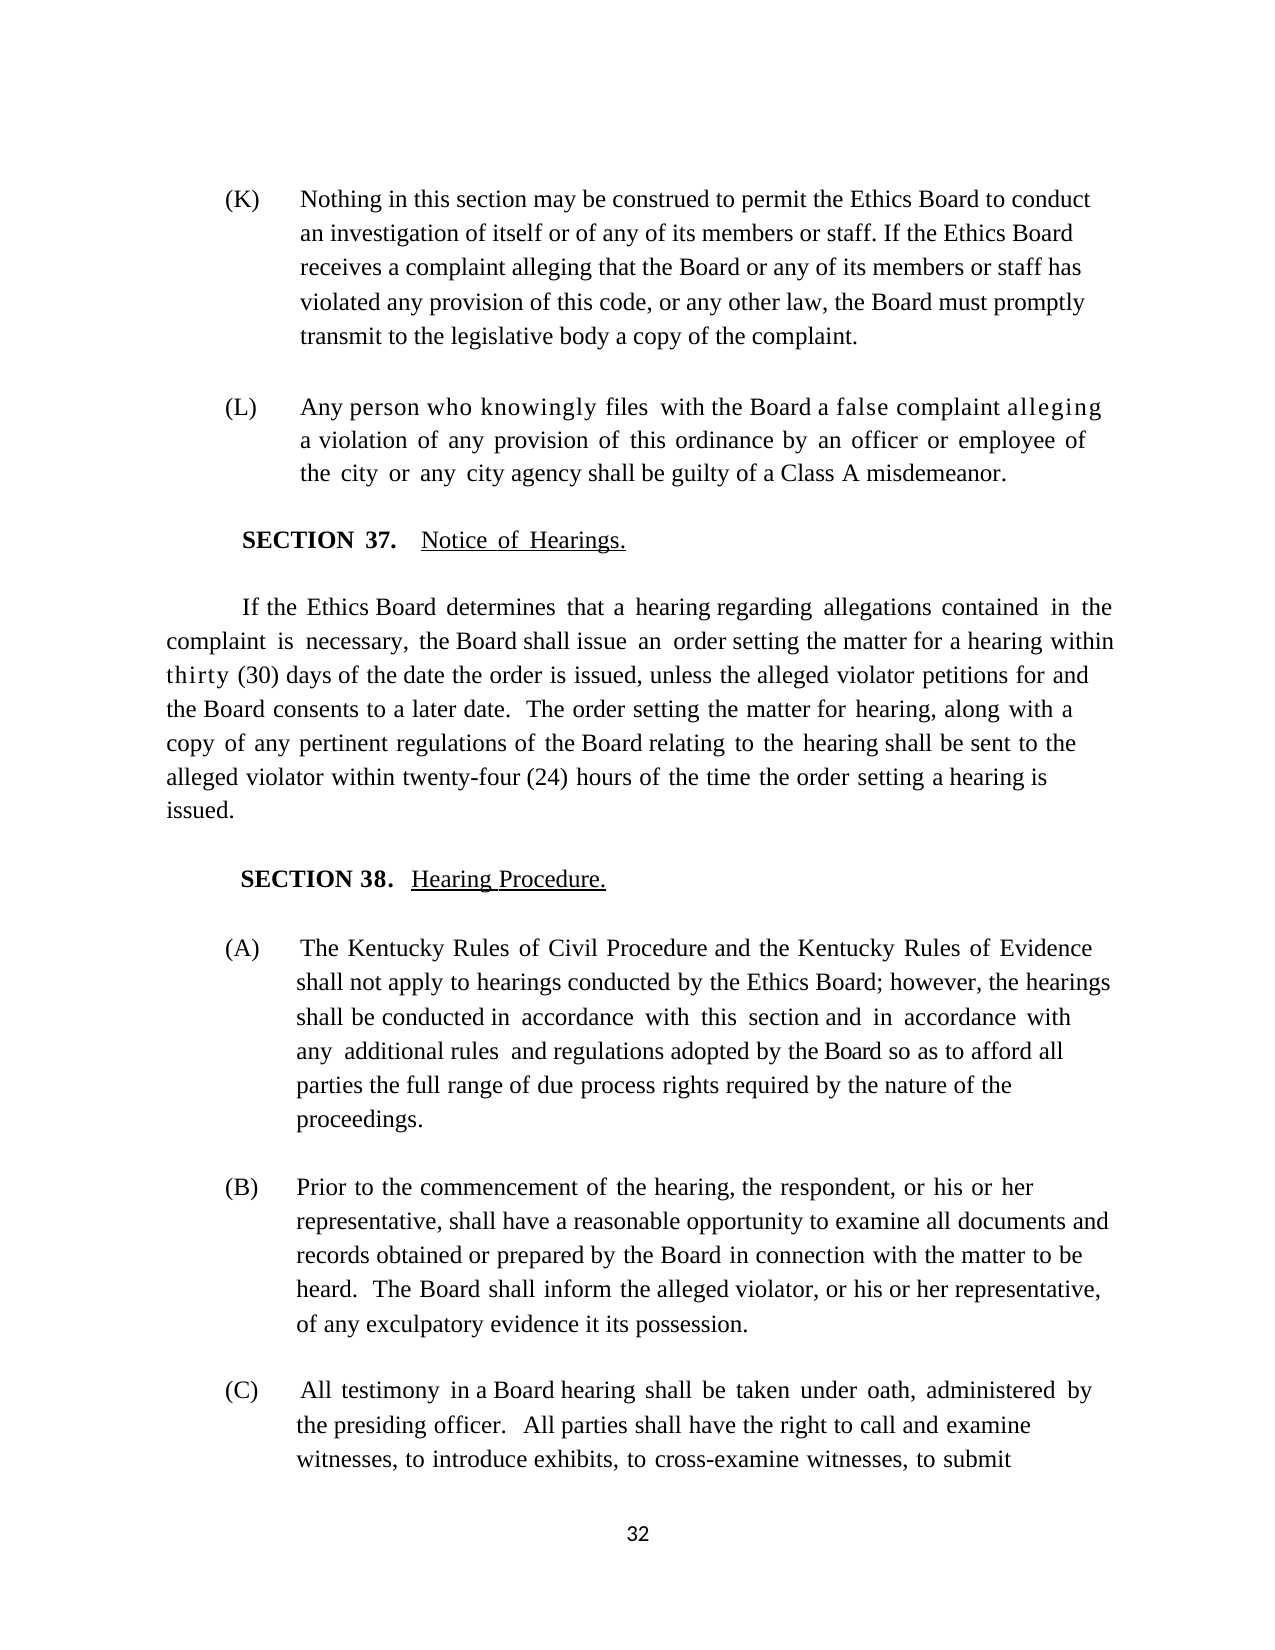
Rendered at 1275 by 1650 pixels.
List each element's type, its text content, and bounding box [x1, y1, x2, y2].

text SECTION 38. Hearing Procedure. [240, 864, 1127, 893]
text (K) Nothing in this section may be construed to permit the Ethics Board to conduct [150, 184, 1111, 213]
text (L) Any person who knowingly files with the Board a false complaint alleging a violation of any provision of this ordinance by an officer or employee of the city or any city agency shall be guilty of a Class A misdemeanor. [225, 392, 1119, 487]
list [296, 1410, 1112, 1473]
text (C) All testimony in a Board hearing shall be taken under oath, administered by [221, 1376, 1112, 1404]
text If the Ethics Board determines that a hearing regarding allegations contained in the complaint is necessary, the Board shall issue an order setting the matter for a hearing within thirty (30) days of the date the order is issued, unless the alleged violator petitions for and the Board consents to a later date. The order setting the matter for hearing, along with a copy of any pertinent regulations of the Board relating to the hearing shall be sent to the alleged violator within twenty-four (24) hours of the time the order setting a hearing is issued. [166, 592, 1119, 824]
text SECTION 37. Notice of Hearings. [166, 525, 1119, 553]
list representative, shall have a reasonable opportunity to examine all documents and records obtained or prepared by the Board in connection with the matter to be heard. The Board shall inform the alleged violator, or his or her representative, of any exculpatory evidence it its possession. [296, 1206, 1113, 1337]
list Prior to the commencement of the hearing, the respondent, or his or her [225, 1172, 1113, 1201]
list shall not apply to hearings conducted by the Ethics Board; however, the hearings shall be conducted in accordance with this section and in accordance with any additional rules and regulations adopted by the Board so as to afford all parties the full range of due process rights required by the nature of the proceedings. [296, 967, 1115, 1133]
text an investigation of itself or of any of its members or staff. If the Ethics Board receives a complaint alleging that the Board or any of its members or staff has violated any provision of this code, or any other law, the Board must promptly transmit to the legislative body a copy of the complaint. [300, 218, 1111, 349]
list The Kentucky Rules of Civil Procedure and the Kentucky Rules of Evidence [225, 933, 1115, 962]
